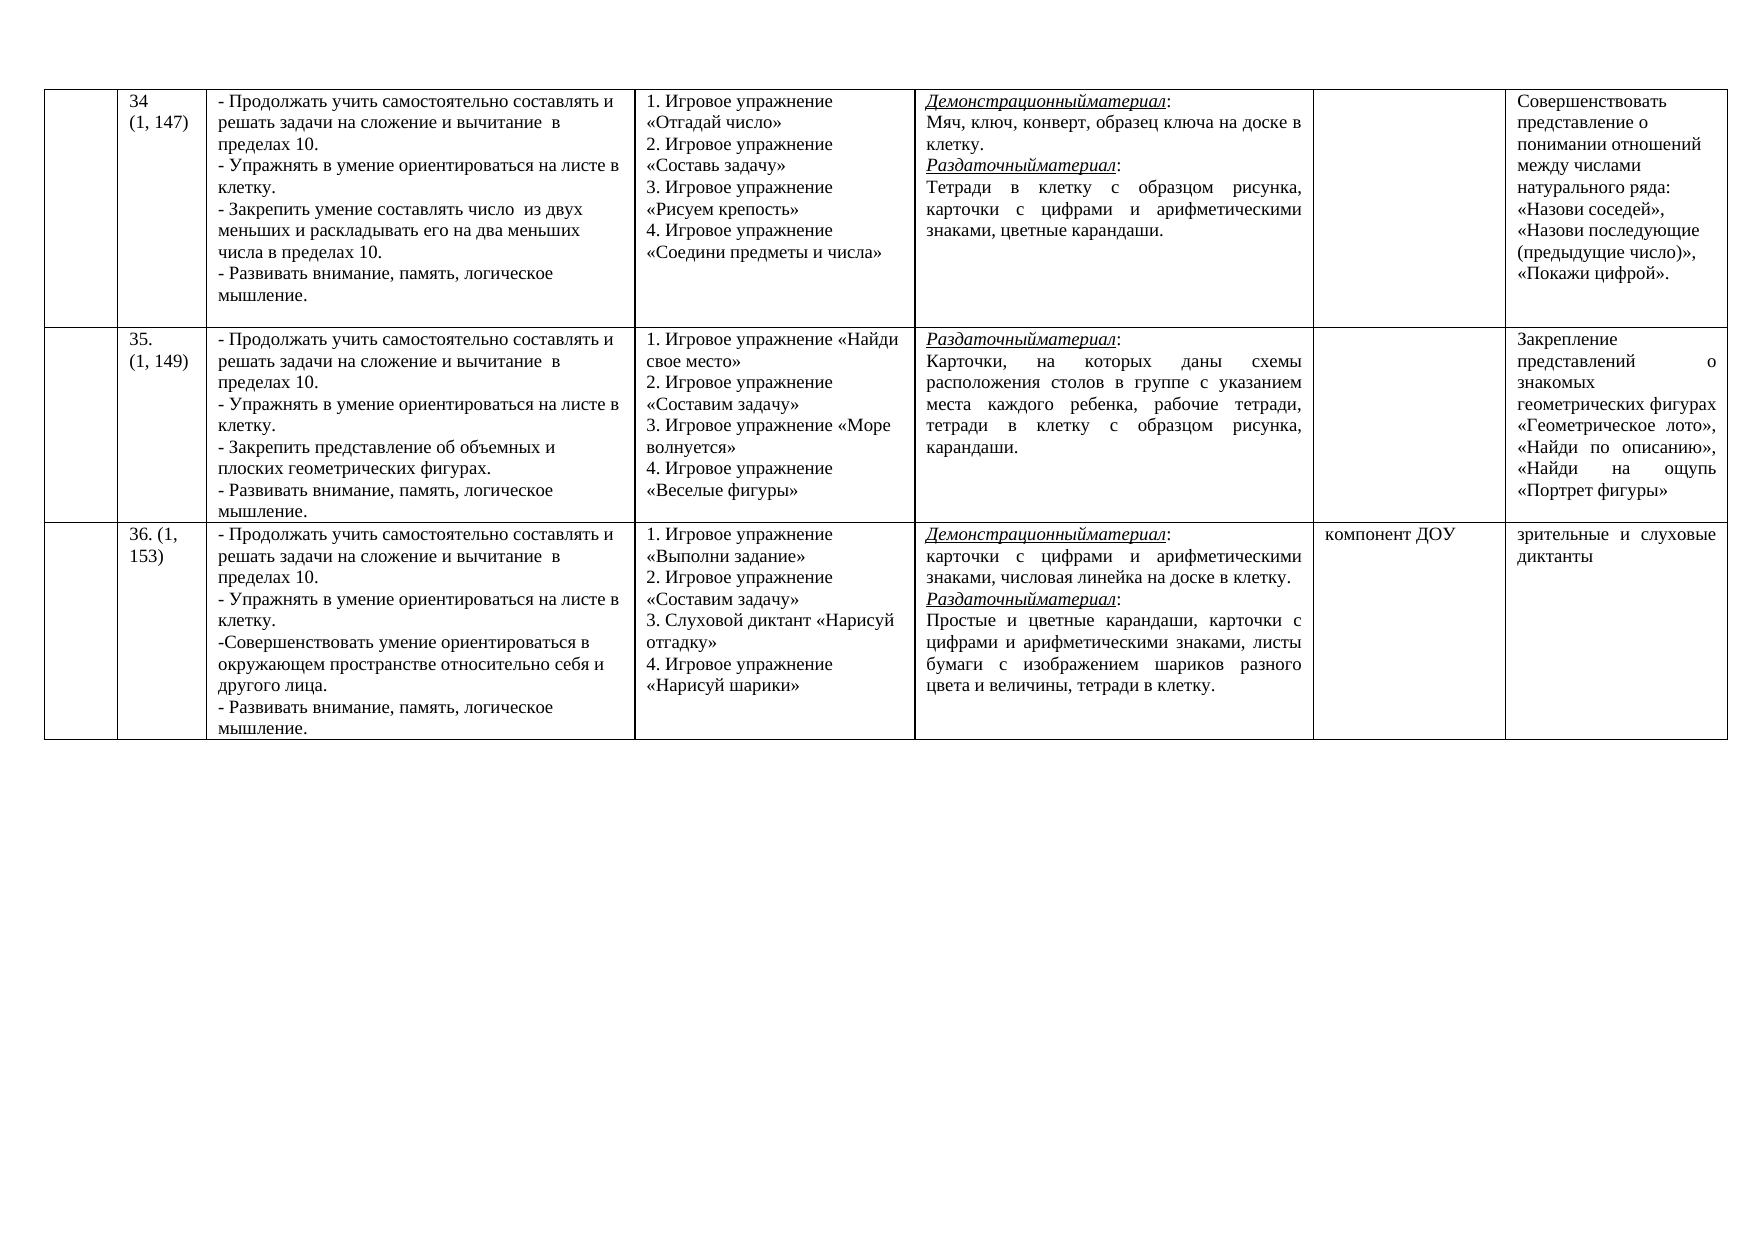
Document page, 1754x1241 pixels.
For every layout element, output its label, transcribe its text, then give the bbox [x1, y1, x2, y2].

table_cell Закрепление представлений о знакомых геометрических фигурах «Геометрическое лото», «Найди по описанию», «Найди на ощупь «Портрет фигуры» [1506, 328, 1727, 522]
table_cell 1. Игровое упражнение «Отгадай число» 2. Игровое упражнение «Составь задачу» 3. Игровое упражнение «Рисуем крепость» 4. Игровое упражнение «Соедини предметы и числа» [636, 90, 914, 327]
table_cell 36. (1, 153) [118, 523, 206, 739]
table_cell - Продолжать учить самостоятельно составлять и решать задачи на сложение и вычитание в пределах 10. - Упражнять в умение ориентироваться на листе в клетку. -Совершенствовать умение ориентироваться в окружающем пространстве относительно себя и другого лица. - Развивать внимание, память, логическое мышление. [207, 523, 634, 739]
table_cell Демонстрационныйматериал: карточки с цифрами и арифметическими знаками, числовая линейка на доске в клетку. Раздаточныйматериал: Простые и цветные карандаши, карточки с цифрами и арифметическими знаками, листы бумаги с изображением шариков разного цвета и величины, тетради в клетку. [916, 523, 1313, 739]
table_cell Раздаточныйматериал: Карточки, на которых даны схемы расположения столов в группе с указанием места каждого ребенка, рабочие тетради, тетради в клетку с образцом рисунка, карандаши. [916, 328, 1313, 522]
table_cell [45, 90, 117, 327]
table_cell [1314, 328, 1505, 522]
table_cell [1314, 90, 1505, 327]
table_cell 1. Игровое упражнение «Найди свое место» 2. Игровое упражнение «Составим задачу» 3. Игровое упражнение «Море волнуется» 4. Игровое упражнение «Веселые фигуры» [636, 328, 914, 522]
table_cell - Продолжать учить самостоятельно составлять и решать задачи на сложение и вычитание в пределах 10. - Упражнять в умение ориентироваться на листе в клетку. - Закрепить представление об объемных и плоских геометрических фигурах. - Развивать внимание, память, логическое мышление. [207, 328, 634, 522]
table_cell зрительные и слуховые диктанты [1506, 523, 1727, 739]
table_cell [45, 523, 117, 739]
table_cell 1. Игровое упражнение «Выполни задание» 2. Игровое упражнение «Составим задачу» 3. Слуховой диктант «Нарисуй отгадку» 4. Игровое упражнение «Нарисуй шарики» [636, 523, 914, 739]
table_cell Демонстрационныйматериал: Мяч, ключ, конверт, образец ключа на доске в клетку. Раздаточныйматериал: Тетради в клетку с образцом рисунка, карточки с цифрами и арифметическими знаками, цветные карандаши. [916, 90, 1313, 327]
table_cell [45, 328, 117, 522]
table_cell - Продолжать учить самостоятельно составлять и решать задачи на сложение и вычитание в пределах 10. - Упражнять в умение ориентироваться на листе в клетку. - Закрепить умение составлять число из двух меньших и раскладывать его на два меньших числа в пределах 10. - Развивать внимание, память, логическое мышление. [207, 90, 634, 327]
table_cell 34 (1, 147) [118, 90, 206, 327]
table_cell 35. (1, 149) [118, 328, 206, 522]
table_cell Совершенствовать представление о понимании отношений между числами натурального ряда: «Назови соседей», «Назови последующие (предыдущие число)», «Покажи цифрой». [1506, 90, 1727, 327]
table_cell компонент ДОУ [1314, 523, 1505, 739]
